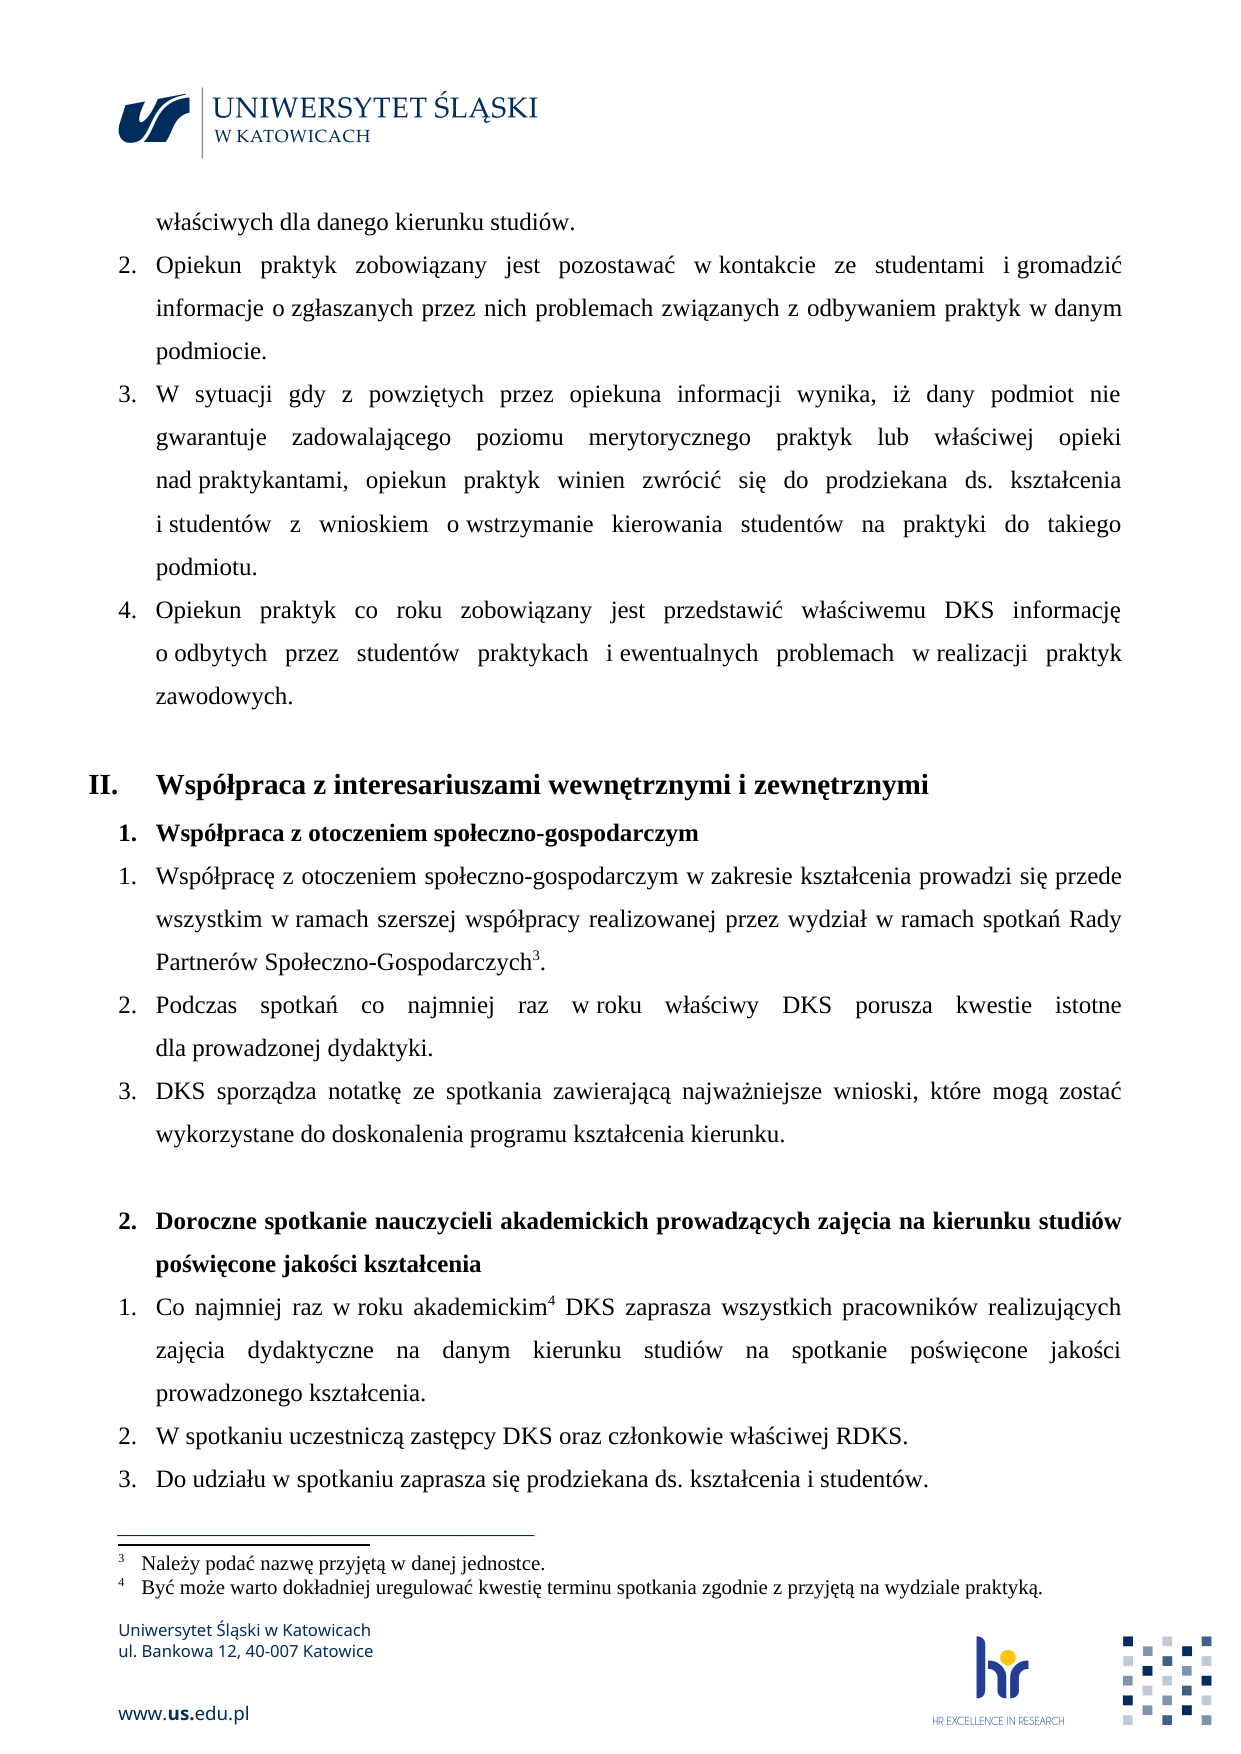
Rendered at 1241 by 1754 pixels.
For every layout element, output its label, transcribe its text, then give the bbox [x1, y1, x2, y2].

picture [0, 0, 1241, 194]
list W sytuacji gdy z powziętych przez opiekuna informacji wynika, iż dany podmiot nie gwarantuje zadowalającego poziomu merytorycznego praktyk lub właściwej opieki nad praktykantami, opiekun praktyk winien zwrócić się do prodziekana ds. kształcenia i studentów z wnioskiem o wstrzymanie kierowania studentów na praktyki do takiego podmiotu. [118, 379, 1122, 581]
list DKS sporządza notatkę ze spotkania zawierającą najważniejsze wnioski, które mogą zostać wykorzystane do doskonalenia programu kształcenia kierunku. [118, 1076, 1122, 1148]
list Współpraca z interesariuszami wewnętrznymi i zewnętrznymi [118, 767, 1122, 801]
list Współpraca z otoczeniem społeczno-gospodarczym [118, 818, 1122, 846]
list Współpracę z otoczeniem społeczno-gospodarczym w zakresie kształcenia prowadzi się przede wszystkim w ramach szerszej współpracy realizowanej przez wydział w ramach spotkań Rady Partnerów Społeczno-Gospodarczych. [118, 861, 1122, 976]
list Co najmniej raz w roku akademickim DKS zaprasza wszystkich pracowników realizujących zajęcia dydaktyczne na danym kierunku studiów na spotkanie poświęcone jakości prowadzonego kształcenia. [118, 1292, 1122, 1407]
list Do udziału w spotkaniu zaprasza się prodziekana ds. kształcenia i studentów. [118, 1464, 1122, 1493]
list Opiekun praktyk zobowiązany jest pozostawać w kontakcie ze studentami i gromadzić informacje o zgłaszanych przez nich problemach związanych z odbywaniem praktyk w danym podmiocie. [118, 250, 1122, 365]
picture [863, 1509, 1240, 1754]
list W spotkaniu uczestniczą zastępcy DKS oraz członkowie właściwej RDKS. [118, 1421, 1122, 1450]
list Podczas spotkań co najmniej raz w roku właściwy DKS porusza kwestie istotne dla prowadzonej dydaktyki. [118, 990, 1122, 1062]
picture [0, 1526, 535, 1544]
list Doroczne spotkanie nauczycieli akademickich prowadzących zajęcia na kierunku studiów poświęcone jakości kształcenia [118, 1206, 1122, 1278]
list Opiekun praktyk co roku zobowiązany jest przedstawić właściwemu DKS informację o odbytych przez studentów praktykach i ewentualnych problemach w realizacji praktyk zawodowych. [118, 595, 1122, 710]
